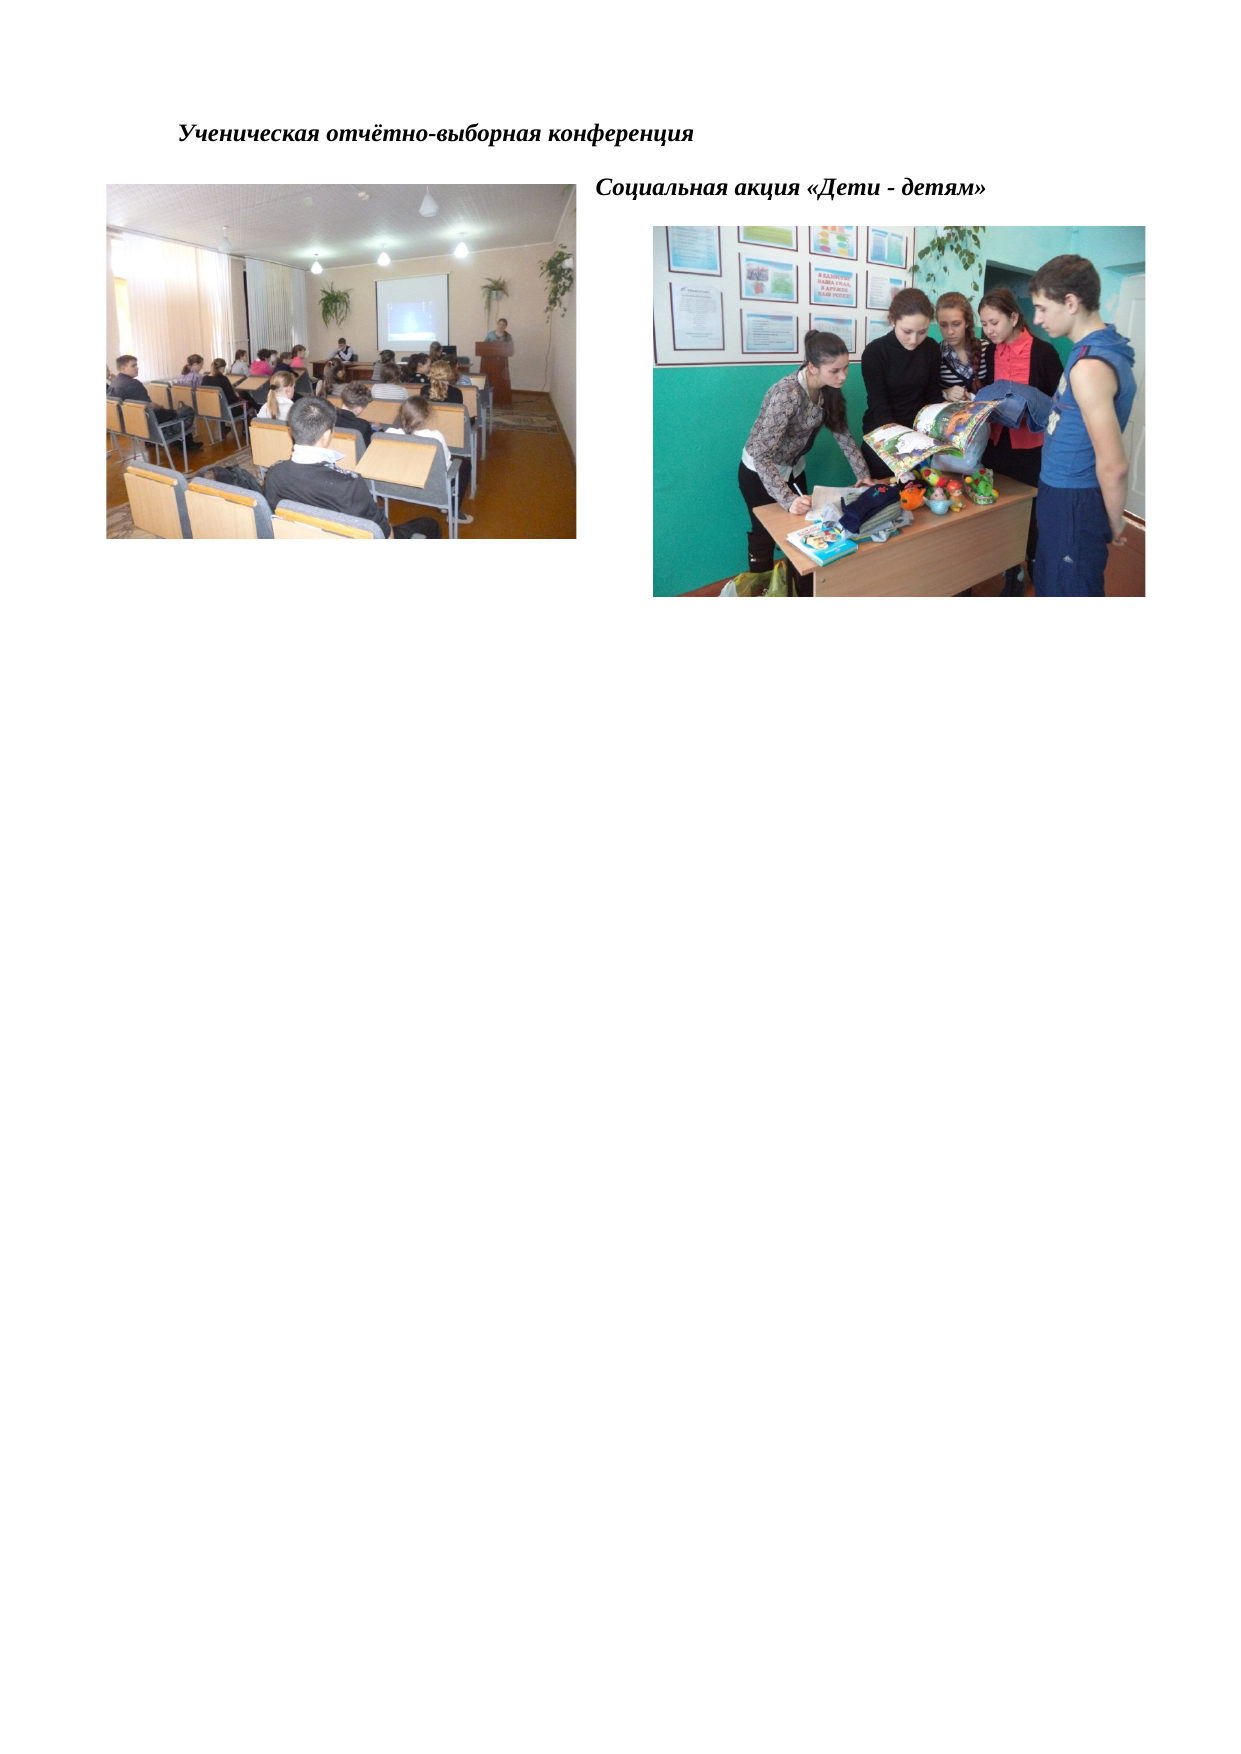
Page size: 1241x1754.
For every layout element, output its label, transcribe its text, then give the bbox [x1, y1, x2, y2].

picture [104, 184, 577, 538]
picture [651, 226, 1145, 595]
text Социальная акция «Дети - детям» [177, 172, 1181, 201]
text Ученическая отчётно-выборная конференция [177, 118, 1181, 147]
